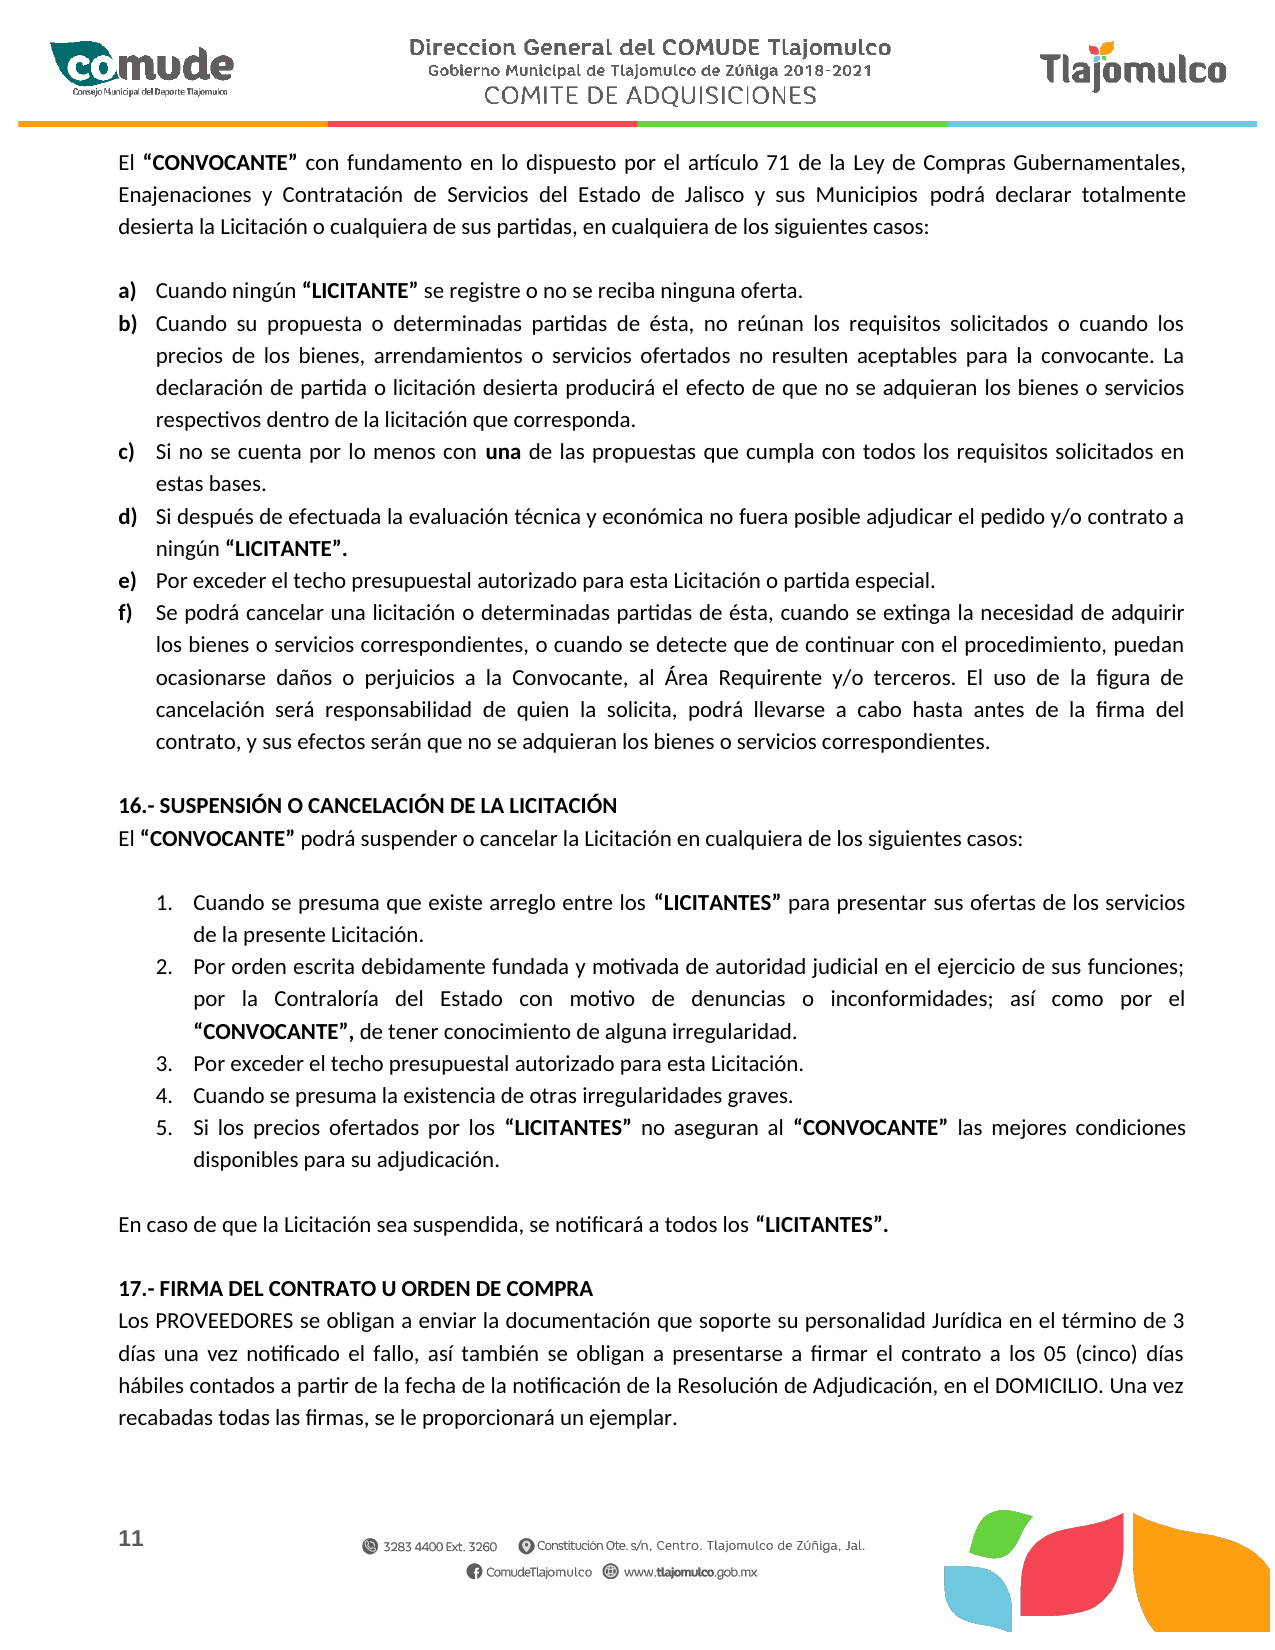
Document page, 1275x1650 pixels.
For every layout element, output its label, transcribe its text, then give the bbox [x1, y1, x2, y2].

text El “CONVOCANTE” podrá suspender o cancelar la Licitación en cualquiera de los siguientes casos: [118, 824, 1186, 852]
list Cuando se presuma la existencia de otras irregularidades graves. [156, 1081, 1186, 1109]
text Los PROVEEDORES se obligan a enviar la documentación que soporte su personalidad Jurídica en el término de 3 días una vez notificado el fallo, así también se obligan a presentarse a firmar el contrato a los 05 (cinco) días hábiles contados a partir de la fecha de la notificación de la Resolución de Adjudicación, en el DOMICILIO. Una vez recabadas todas las firmas, se le proporcionará un ejemplar. [118, 1306, 1186, 1431]
list Por exceder el techo presupuestal autorizado para esta Licitación o partida especial. [118, 566, 1186, 594]
text 16.- SUSPENSIÓN O CANCELACIÓN DE LA LICITACIÓN [118, 791, 1186, 819]
list Por orden escrita debidamente fundada y motivada de autoridad judicial en el ejercicio de sus funciones; por la Contraloría del Estado con motivo de denuncias o inconformidades; así como por el “CONVOCANTE”, de tener conocimiento de alguna irregularidad. [156, 952, 1186, 1045]
text En caso de que la Licitación sea suspendida, se notificará a todos los “LICITANTES”. [118, 1210, 1186, 1238]
list Si los precios ofertados por los “LICITANTES” no aseguran al “CONVOCANTE” las mejores condiciones disponibles para su adjudicación. [156, 1113, 1186, 1173]
text El “CONVOCANTE” con fundamento en lo dispuesto por el artículo 71 de la Ley de Compras Gubernamentales, Enajenaciones y Contratación de Servicios del Estado de Jalisco y sus Municipios podrá declarar totalmente desierta la Licitación o cualquiera de sus partidas, en cualquiera de los siguientes casos: [118, 148, 1186, 240]
list Se podrá cancelar una licitación o determinadas partidas de ésta, cuando se extinga la necesidad de adquirir los bienes o servicios correspondientes, o cuando se detecte que de continuar con el procedimiento, puedan ocasionarse daños o perjuicios a la Convocante, al Área Requirente y/o terceros. El uso de la figura de cancelación será responsabilidad de quien la solicita, podrá llevarse a cabo hasta antes de la firma del contrato, y sus efectos serán que no se adquieran los bienes o servicios correspondientes. [118, 598, 1186, 755]
list Cuando su propuesta o determinadas partidas de ésta, no reúnan los requisitos solicitados o cuando los precios de los bienes, arrendamientos o servicios ofertados no resulten aceptables para la convocante. La declaración de partida o licitación desierta producirá el efecto de que no se adquieran los bienes o servicios respectivos dentro de la licitación que corresponda. [118, 309, 1186, 433]
picture [362, 1510, 1270, 1632]
picture [18, 39, 1257, 127]
list Por exceder el techo presupuestal autorizado para esta Licitación. [156, 1049, 1186, 1077]
text 17.- FIRMA DEL CONTRATO U ORDEN DE COMPRA [118, 1274, 1186, 1302]
list Cuando ningún “LICITANTE” se registre o no se reciba ninguna oferta. [118, 276, 1186, 304]
list Cuando se presuma que existe arreglo entre los “LICITANTES” para presentar sus ofertas de los servicios de la presente Licitación. [156, 888, 1186, 948]
list Si después de efectuada la evaluación técnica y económica no fuera posible adjudicar el pedido y/o contrato a ningún “LICITANTE”. [118, 502, 1186, 562]
list Si no se cuenta por lo menos con una de las propuestas que cumpla con todos los requisitos solicitados en estas bases. [118, 437, 1186, 498]
